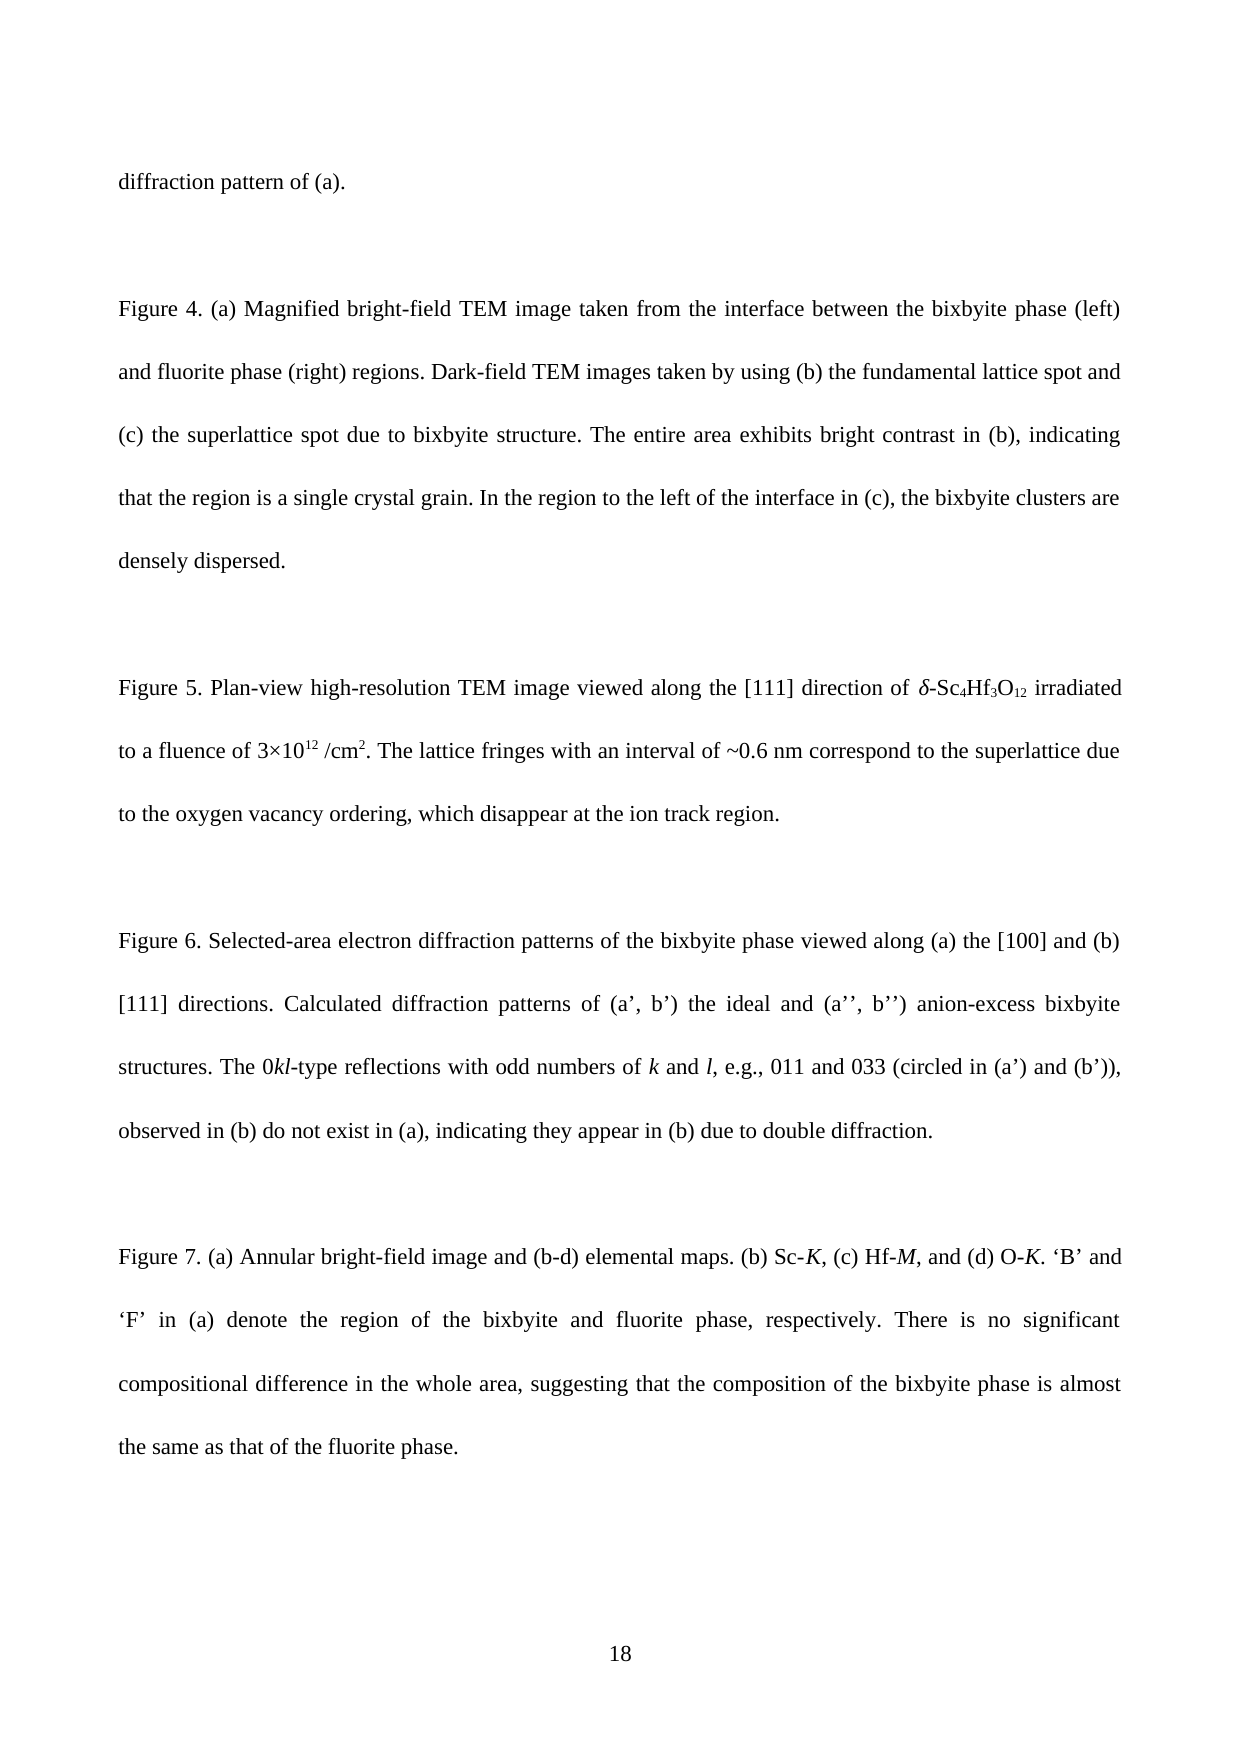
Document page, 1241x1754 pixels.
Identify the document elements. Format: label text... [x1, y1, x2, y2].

text Figure 5. Plan-view high-resolution TEM image viewed along the [111] direction of δ-Sc4Hf3O12 irradiated to a fluence of 3×1012 /cm2. The lattice fringes with an interval of ~0.6 nm correspond to the superlattice due to the oxygen vacancy ordering, which disappear at the ion track region. [118, 656, 1122, 845]
text Figure 4. (a) Magnified bright-field TEM image taken from the interface between the bixbyite phase (left) and fluorite phase (right) regions. Dark-field TEM images taken by using (b) the fundamental lattice spot and (c) the superlattice spot due to bixbyite structure. The entire area exhibits bright contrast in (b), indicating that the region is a single crystal grain. In the region to the left of the interface in (c), the bixbyite clusters are densely dispersed. [118, 276, 1122, 592]
text Figure 6. Selected-area electron diffraction patterns of the bixbyite phase viewed along (a) the [100] and (b) [111] directions. Calculated diffraction patterns of (a’, b’) the ideal and (a’’, b’’) anion-excess bixbyite structures. The 0kl-type reflections with odd numbers of k and l, e.g., 011 and 033 (circled in (a’) and (b’)), observed in (b) do not exist in (a), indicating they appear in (b) due to double diffraction. [118, 908, 1122, 1161]
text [118, 150, 1122, 213]
text Figure 7. (a) Annular bright-field image and (b-d) elemental maps. (b) Sc-K, (c) Hf-M, and (d) O-K. ‘B’ and ‘F’ in (a) denote the region of the bixbyite and fluorite phase, respectively. There is no significant compositional difference in the whole area, suggesting that the composition of the bixbyite phase is almost the same as that of the fluorite phase. [118, 1225, 1122, 1478]
